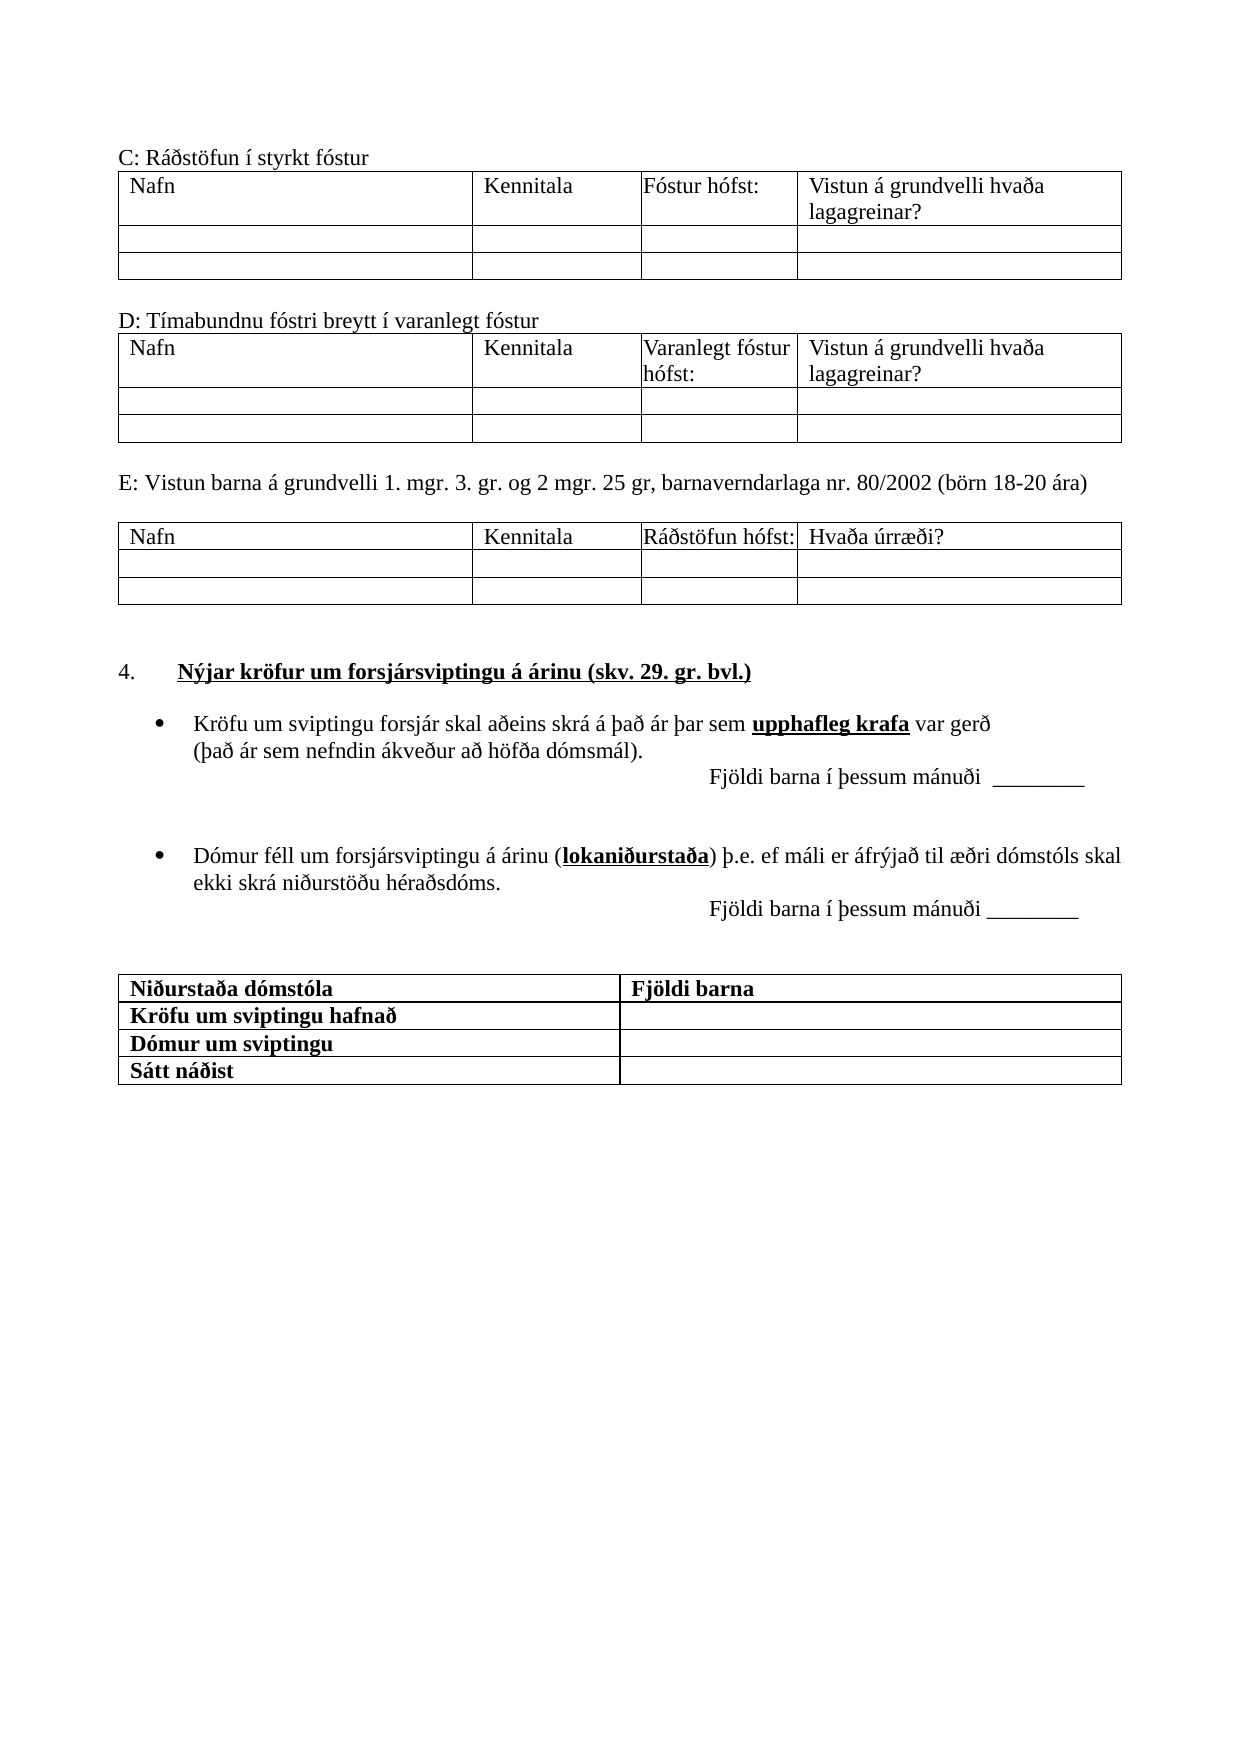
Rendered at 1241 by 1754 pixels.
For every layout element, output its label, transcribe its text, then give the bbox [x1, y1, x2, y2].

text Fjöldi barna í þessum mánuði ________ [193, 895, 1122, 921]
table_cell [119, 388, 472, 414]
table_cell [473, 253, 641, 279]
table_cell Dómur um sviptingu [119, 1030, 619, 1056]
table_header Nafn [119, 334, 472, 387]
table_header Kennitala [473, 334, 641, 387]
table_cell [642, 578, 797, 604]
table_header Kennitala [473, 172, 641, 224]
table_header Vistun á grundvelli hvaða lagagreinar? [798, 172, 1121, 224]
table_cell [119, 226, 472, 252]
table_cell [473, 578, 641, 604]
table_cell [642, 415, 797, 442]
table_cell [642, 388, 797, 414]
table_header Ráðstöfun hófst: [642, 523, 797, 549]
table_cell [473, 226, 641, 252]
table_cell [473, 550, 641, 577]
table_cell [621, 1057, 1121, 1083]
table_cell [621, 1003, 1121, 1029]
table_cell [798, 550, 1121, 577]
table_cell [642, 226, 797, 252]
table_cell [119, 578, 472, 604]
table_header Niðurstaða dómstóla [119, 975, 619, 1001]
table_cell [119, 550, 472, 577]
table_cell [473, 415, 641, 442]
table_cell [642, 253, 797, 279]
table_cell [119, 415, 472, 442]
table_header Nafn [119, 523, 472, 549]
table_cell Kröfu um sviptingu hafnað [119, 1003, 619, 1029]
table_cell [798, 226, 1121, 252]
table_header Fóstur hófst: [642, 172, 797, 224]
list Fjöldi barna í þessum mánuði ________ [193, 763, 1122, 789]
list Kröfu um sviptingu forsjár skal aðeins skrá á það ár þar sem upphafleg krafa var gerð [156, 710, 1122, 737]
table_cell [798, 415, 1121, 442]
table_cell [798, 388, 1121, 414]
text D: Tímabundnu fóstri breytt í varanlegt fóstur [118, 307, 1122, 333]
table_header Varanlegt fóstur hófst: [642, 334, 797, 387]
table_header Vistun á grundvelli hvaða lagagreinar? [798, 334, 1121, 387]
table_header Nafn [119, 172, 472, 224]
list Dómur féll um forsjársviptingu á árinu (lokaniðurstaða) þ.e. ef máli er áfrýjað til æðri dómstóls skal ekki skrá niðurstöðu héraðsdóms. [156, 842, 1122, 895]
table_cell Sátt náðist [119, 1057, 619, 1083]
list (það ár sem nefndin ákveður að höfða dómsmál). [193, 737, 1122, 763]
table_header Hvaða úrræði? [798, 523, 1121, 549]
list Nýjar kröfur um forsjársviptingu á árinu (skv. 29. gr. bvl.) [118, 658, 1122, 684]
table_cell [621, 1030, 1121, 1056]
table_header Kennitala [473, 523, 641, 549]
table_header Fjöldi barna [621, 975, 1121, 1001]
table_cell [798, 253, 1121, 279]
text C: Ráðstöfun í styrkt fóstur [118, 144, 1122, 171]
table_cell [798, 578, 1121, 604]
table_cell [473, 388, 641, 414]
table_cell [642, 550, 797, 577]
table_cell [119, 253, 472, 279]
text E: Vistun barna á grundvelli 1. mgr. 3. gr. og 2 mgr. 25 gr, barnaverndarlaga nr. 80/2002 (börn 18-20 ára) [118, 469, 1122, 495]
